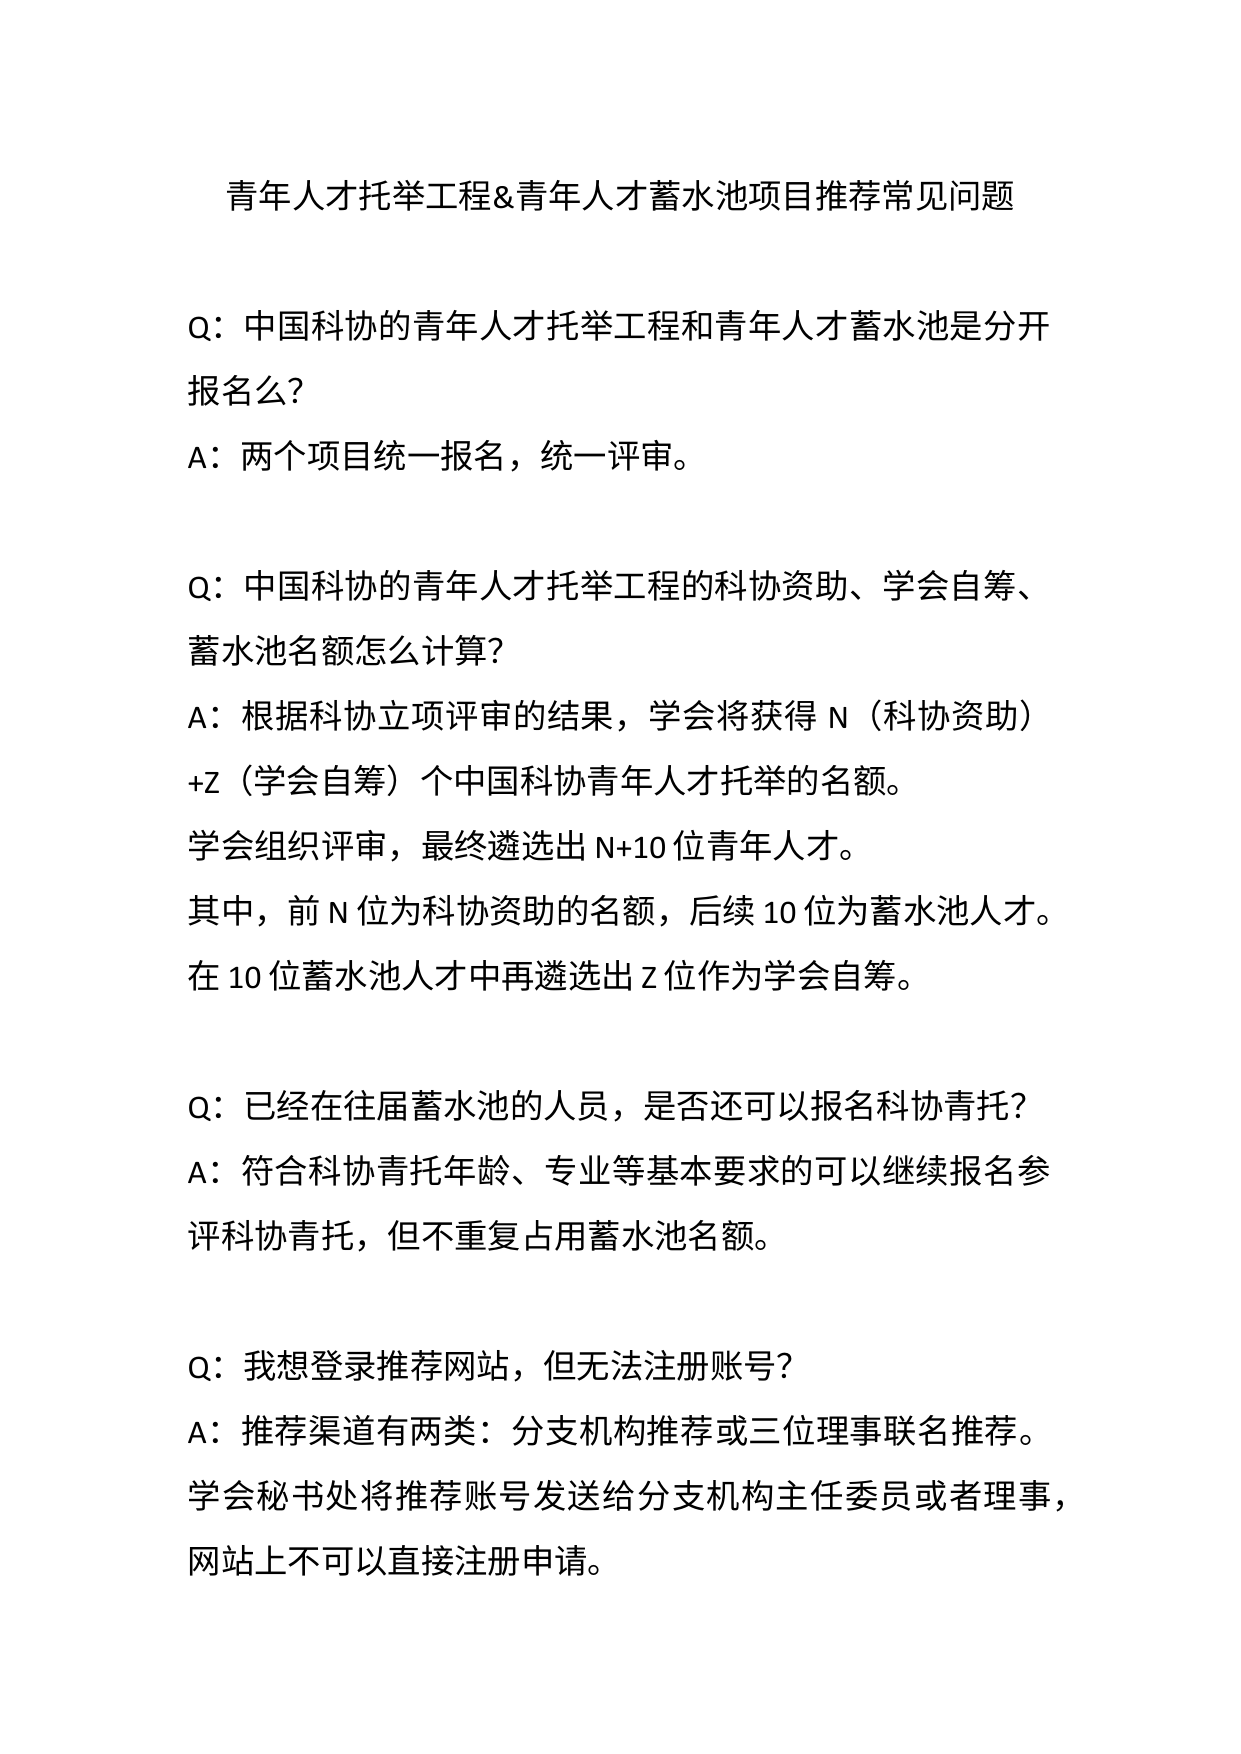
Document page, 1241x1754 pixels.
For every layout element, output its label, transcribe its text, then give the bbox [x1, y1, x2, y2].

text Q：我想登录推荐网站，但无法注册账号？ [187, 1332, 1053, 1397]
text A：两个项目统一报名，统一评审。 [187, 422, 1053, 487]
text 青年人才托举工程&青年人才蓄水池项目推荐常见问题 [187, 162, 1053, 227]
text A：符合科协青托年龄、专业等基本要求的可以继续报名参评科协青托，但不重复占用蓄水池名额。 [187, 1137, 1053, 1267]
text Q：中国科协的青年人才托举工程的科协资助、学会自筹、蓄水池名额怎么计算？ [187, 552, 1053, 682]
text A：根据科协立项评审的结果，学会将获得 N（科协资助）+Z（学会自筹）个中国科协青年人才托举的名额。 [187, 682, 1053, 812]
text 其中，前N位为科协资助的名额，后续10位为蓄水池人才。 [187, 877, 1053, 942]
text Q：中国科协的青年人才托举工程和青年人才蓄水池是分开报名么？ [187, 292, 1053, 422]
text 学会组织评审，最终遴选出N+10位青年人才。 [187, 812, 1053, 877]
text 在10位蓄水池人才中再遴选出Z位作为学会自筹。 [187, 942, 1053, 1007]
text Q：已经在往届蓄水池的人员，是否还可以报名科协青托？ [187, 1072, 1053, 1137]
text A：推荐渠道有两类：分支机构推荐或三位理事联名推荐。学会秘书处将推荐账号发送给分支机构主任委员或者理事，网站上不可以直接注册申请。 [187, 1397, 1053, 1592]
